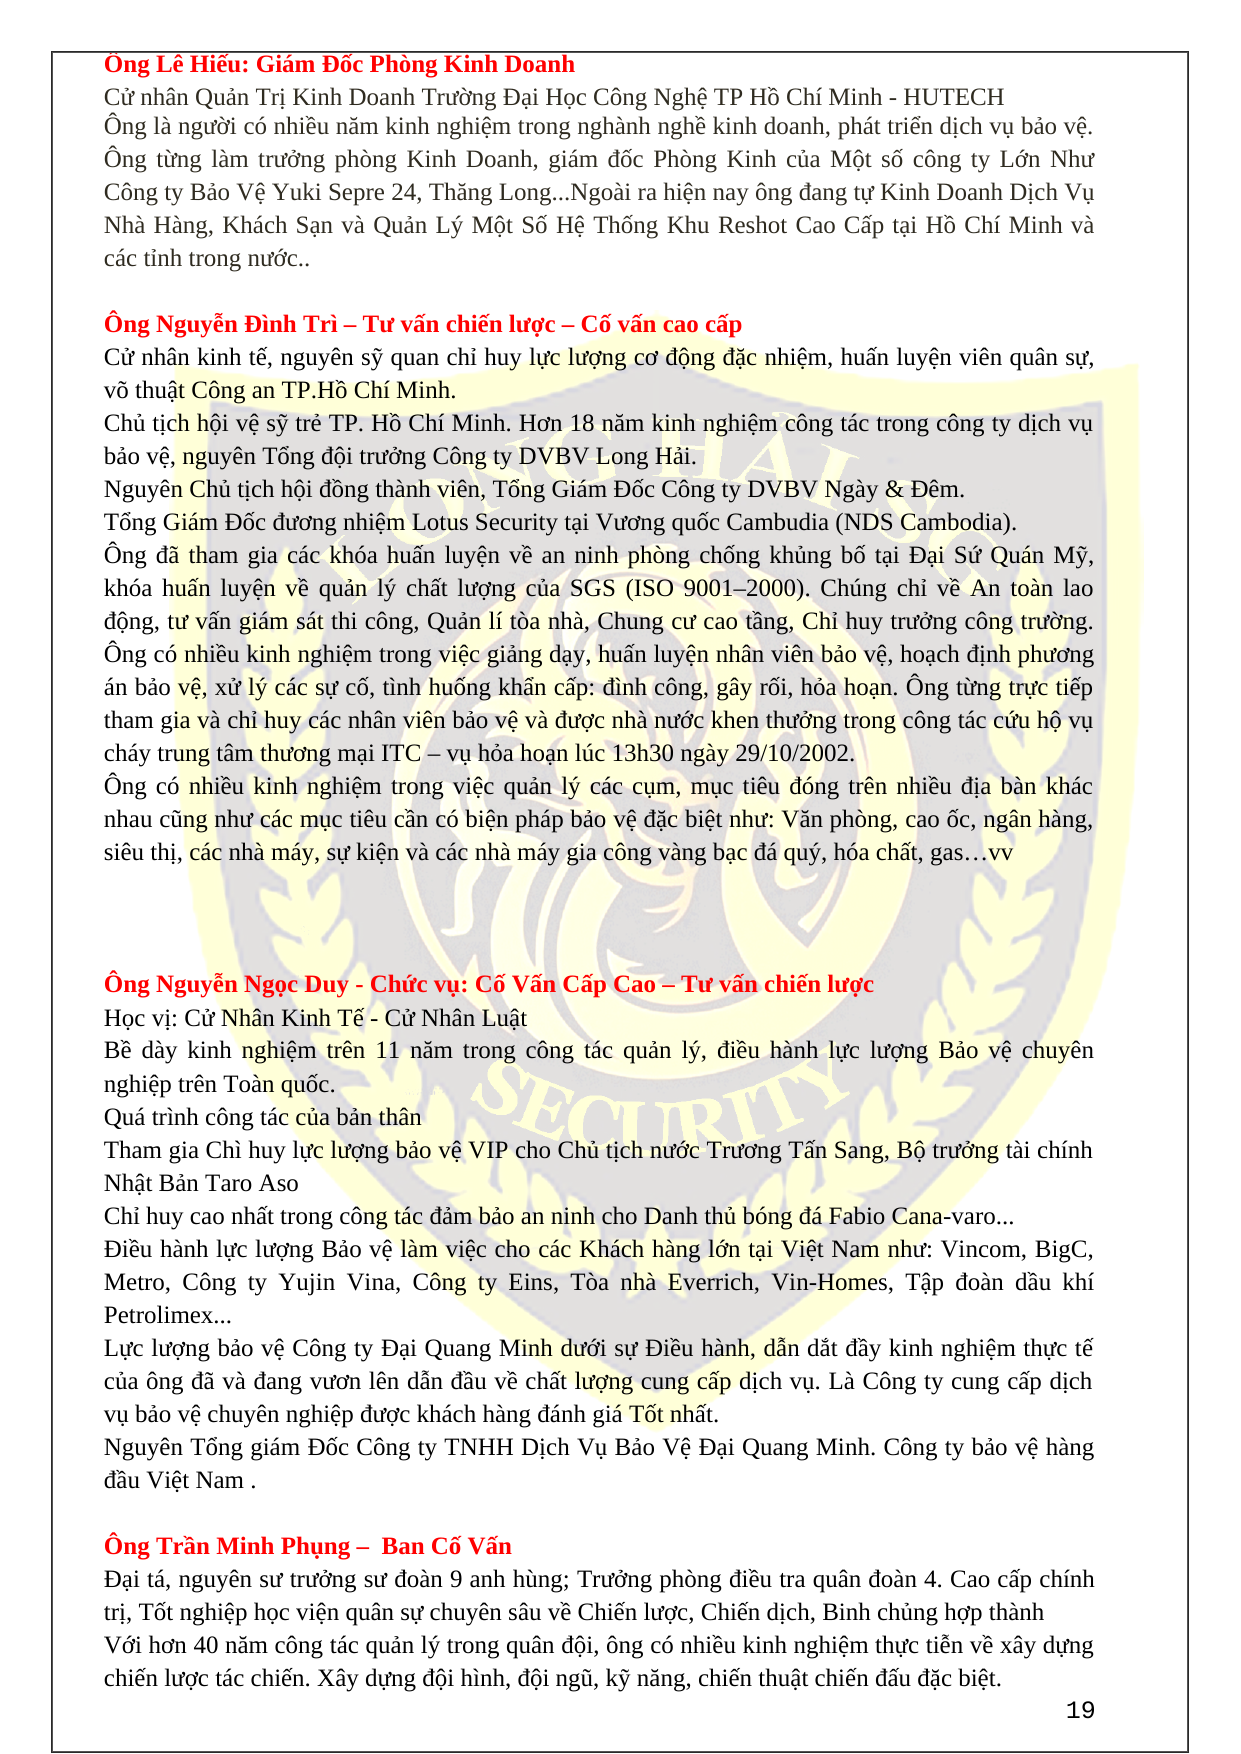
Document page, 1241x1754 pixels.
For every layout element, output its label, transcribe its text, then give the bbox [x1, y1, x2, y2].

text Ông Nguyễn Ngọc Duy - Chức vụ: Cố Vấn Cấp Cao – Tư vấn chiến lược [104, 969, 1096, 998]
text Ông đã tham gia các khóa huấn luyện về an ninh phòng chống khủng bố tại Đại Sứ Quán Mỹ, khóa huấn luyện về quản lý chất lượng của SGS (ISO 9001–2000). Chúng chỉ về An toàn lao động, tư vấn giám sát thi công, Quản lí tòa nhà, Chung cư cao tầng, Chỉ huy trưởng công trường. Ông có nhiều kinh nghiệm trong việc giảng dạy, huấn luyện nhân viên bảo vệ, hoạch định phương án bảo vệ, xử lý các sự cố, tình huống khẩn cấp: đình công, gây rối, hỏa hoạn. Ông từng trực tiếp tham gia và chỉ huy các nhân viên bảo vệ và được nhà nước khen thưởng trong công tác cứu hộ vụ cháy trung tâm thương mại ITC – vụ hỏa hoạn lúc 13h30 ngày 29/10/2002. [104, 540, 1096, 767]
text Ông có nhiều kinh nghiệm trong việc quản lý các cụm, mục tiêu đóng trên nhiều địa bàn khác nhau cũng như các mục tiêu cần có biện pháp bảo vệ đặc biệt như: Văn phòng, cao ốc, ngân hàng, siêu thị, các nhà máy, sự kiện và các nhà máy gia công vàng bạc đá quý, hóa chất, gas…vv [104, 771, 1096, 866]
text Lực lượng bảo vệ Công ty Đại Quang Minh dưới sự Điều hành, dẫn dắt đầy kinh nghiệm thực tế của ông đã và đang vươn lên dẫn đầu về chất lượng cung cấp dịch vụ. Là Công ty cung cấp dịch vụ bảo vệ chuyên nghiệp được khách hàng đánh giá Tốt nhất. [104, 1333, 1096, 1428]
text Cử nhân kinh tế, nguyên sỹ quan chỉ huy lực lượng cơ động đặc nhiệm, huấn luyện viên quân sự, võ thuật Công an TP.Hồ Chí Minh. [104, 342, 1096, 404]
text Đại tá, nguyên sư trưởng sư đoàn 9 anh hùng; Trưởng phòng điều tra quân đoàn 4. Cao cấp chính trị, Tốt nghiệp học viện quân sự chuyên sâu về Chiến lược, Chiến dịch, Binh chủng hợp thành [104, 1564, 1096, 1626]
text Cử nhân Quản Trị Kinh Doanh Trường Đại Học Công Nghệ TP Hồ Chí Minh - HUTECH [104, 82, 1096, 111]
text Bề dày kinh nghiệm trên 11 năm trong công tác quản lý, điều hành lực lượng Bảo vệ chuyên nghiệp trên Toàn quốc. [104, 1036, 1096, 1097]
text Ông Lê Hiếu: Giám Đốc Phòng Kinh Doanh [104, 53, 1096, 78]
text Ông Nguyễn Đình Trì – Tư vấn chiến lược – Cố vấn cao cấp [104, 309, 1096, 338]
text Học vị: Cử Nhân Kinh Tế - Cử Nhân Luật [104, 1003, 1096, 1031]
text Điều hành lực lượng Bảo vệ làm việc cho các Khách hàng lớn tại Việt Nam như: Vincom, BigC, Metro, Công ty Yujin Vina, Công ty Eins, Tòa nhà Everrich, Vin-Homes, Tập đoàn dầu khí Petrolimex... [104, 1234, 1096, 1328]
text Ông Trần Minh Phụng – Ban Cố Vấn [104, 1531, 1096, 1560]
text Nguyên Chủ tịch hội đồng thành viên, Tổng Giám Đốc Công ty DVBV Ngày & Đêm. [104, 474, 1096, 503]
text Với hơn 40 năm công tác quản lý trong quân đội, ông có nhiều kinh nghiệm thực tiễn về xây dựng chiến lược tác chiến. Xây dựng đội hình, đội ngũ, kỹ năng, chiến thuật chiến đấu đặc biệt. [104, 1630, 1096, 1692]
text Ông là người có nhiều năm kinh nghiệm trong nghành nghề kinh doanh, phát triển dịch vụ bảo vệ. Ông từng làm trưởng phòng Kinh Doanh, giám đốc Phòng Kinh của Một số công ty Lớn Như Công ty Bảo Vệ Yuki Sepre 24, Thăng Long...Ngoài ra hiện nay ông đang tự Kinh Doanh Dịch Vụ Nhà Hàng, Khách Sạn và Quản Lý Một Số Hệ Thống Khu Reshot Cao Cấp tại Hồ Chí Minh và các tỉnh trong nước.. [104, 111, 1096, 272]
text Nguyên Tổng giám Đốc Công ty TNHH Dịch Vụ Bảo Vệ Đại Quang Minh. Công ty bảo vệ hàng đầu Việt Nam . [104, 1432, 1096, 1494]
text Tham gia Chì huy lực lượng bảo vệ VIP cho Chủ tịch nước Trương Tấn Sang, Bộ trưởng tài chính Nhật Bản Taro Aso [104, 1135, 1096, 1196]
text Chỉ huy cao nhất trong công tác đảm bảo an ninh cho Danh thủ bóng đá Fabio Cana-varo... [104, 1201, 1096, 1229]
text Quá trình công tác của bản thân [104, 1102, 1096, 1130]
text Chủ tịch hội vệ sỹ trẻ TP. Hồ Chí Minh. Hơn 18 năm kinh nghiệm công tác trong công ty dịch vụ bảo vệ, nguyên Tổng đội trưởng Công ty DVBV Long Hải. [104, 408, 1096, 470]
text Tổng Giám Đốc đương nhiệm Lotus Security tại Vương quốc Cambudia (NDS Cambodia). [104, 507, 1096, 536]
